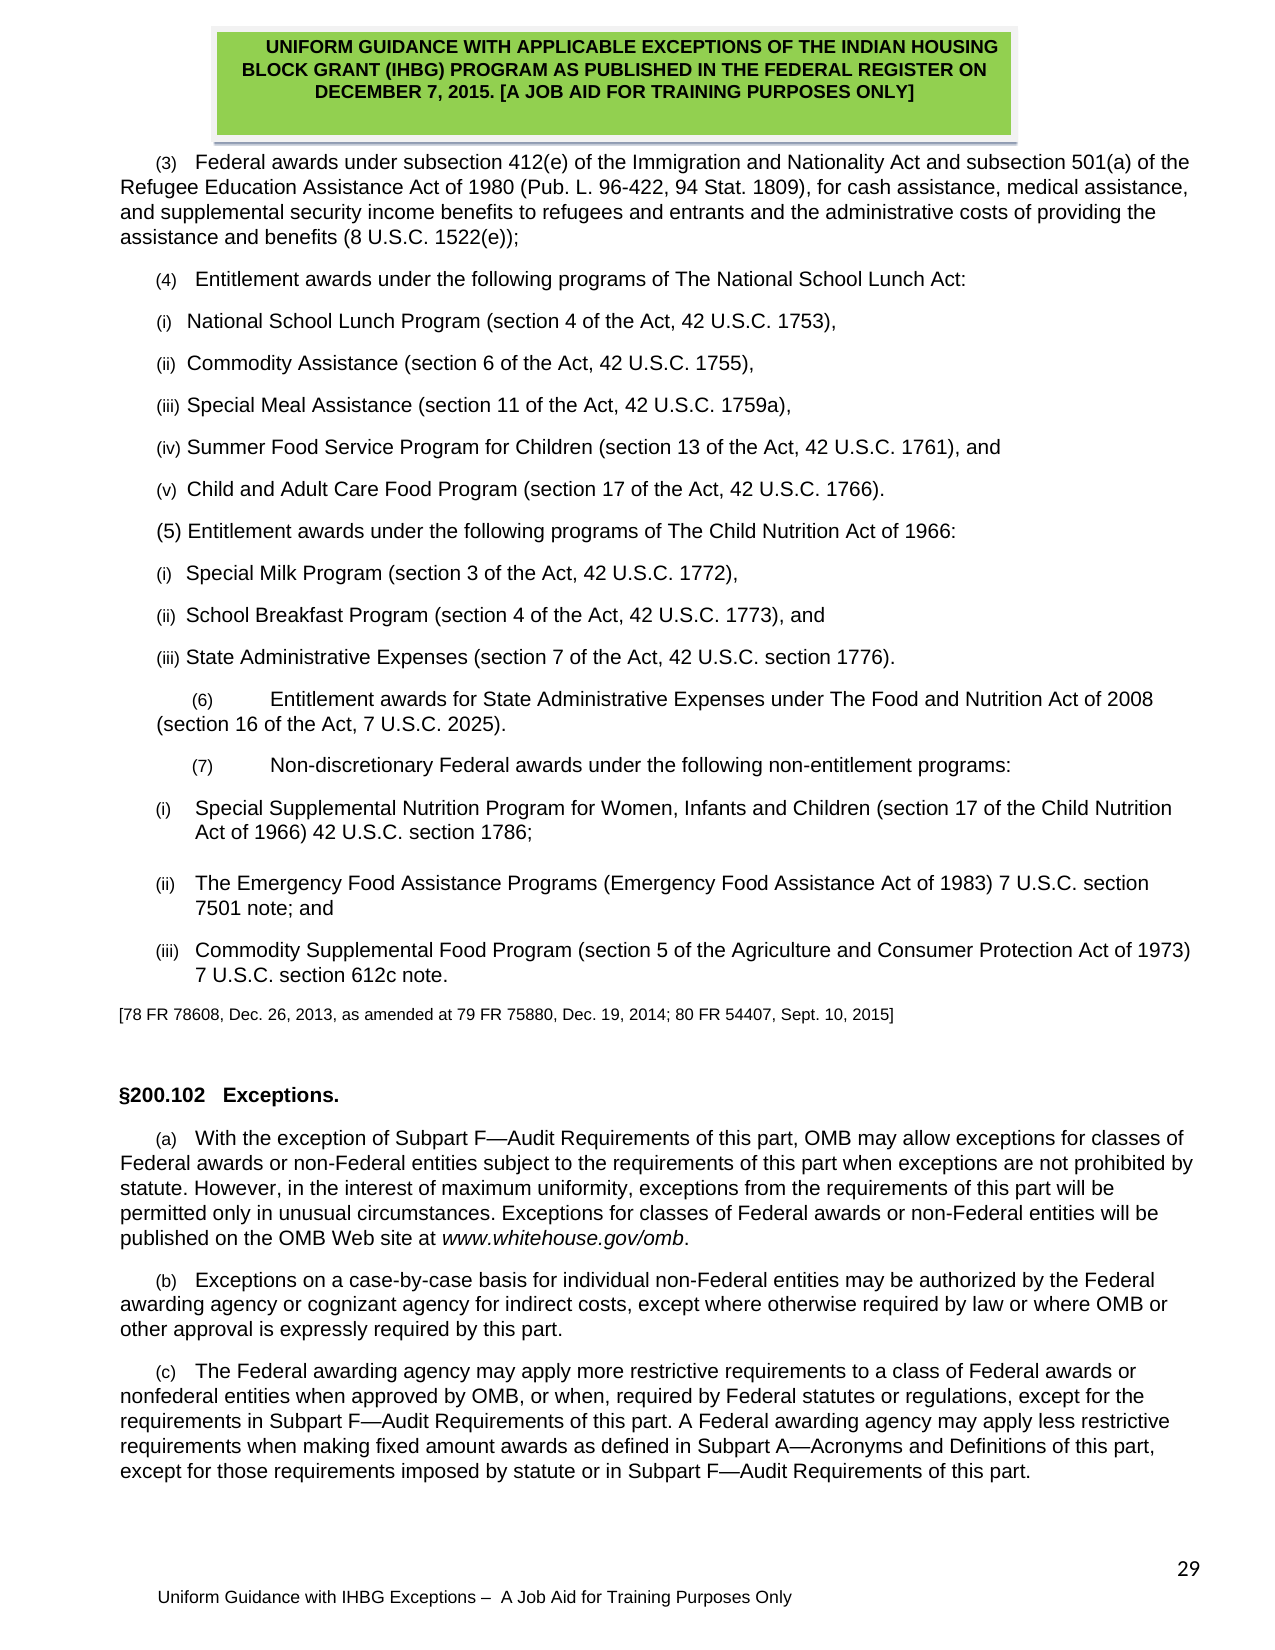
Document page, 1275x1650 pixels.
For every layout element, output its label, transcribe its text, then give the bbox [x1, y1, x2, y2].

list Entitlement awards under the following programs of The National School Lunch Act: [120, 267, 1195, 291]
list The Federal awarding agency may apply more restrictive requirements to a class of Federal awards or nonfederal entities when approved by OMB, or when, required by Federal statutes or regulations, except for the requirements in Subpart F—Audit Requirements of this part. A Federal awarding agency may apply less restrictive requirements when making fixed amount awards as defined in Subpart A—Acronyms and Definitions of this part, except for those requirements imposed by statute or in Subpart F—Audit Requirements of this part. [120, 1359, 1195, 1483]
list Federal awards under subsection 412(e) of the Immigration and Nationality Act and subsection 501(a) of the Refugee Education Assistance Act of 1980 (Pub. L. 96-422, 94 Stat. 1809), for cash assistance, medical assistance, and supplemental security income benefits to refugees and entrants and the administrative costs of providing the assistance and benefits (8 U.S.C. 1522(e)); [120, 150, 1195, 249]
list Commodity Supplemental Food Program (section 5 of the Agriculture and Consumer Protection Act of 1973) 7 U.S.C. section 612c note. [155, 937, 1195, 986]
list Commodity Assistance (section 6 of the Act, 42 U.S.C. 1755), [156, 351, 1195, 374]
list With the exception of Subpart F—Audit Requirements of this part, OMB may allow exceptions for classes of Federal awards or non-Federal entities subject to the requirements of this part when exceptions are not prohibited by statute. However, in the interest of maximum uniformity, exceptions from the requirements of this part will be permitted only in unusual circumstances. Exceptions for classes of Federal awards or non-Federal entities will be published on the OMB Web site at www.whitehouse.gov/omb. [120, 1126, 1195, 1249]
text §200.102 Exceptions. [118, 1083, 1178, 1107]
list Special Meal Assistance (section 11 of the Act, 42 U.S.C. 1759a), [156, 393, 1195, 417]
list State Administrative Expenses (section 7 of the Act, 42 U.S.C. section 1776). [156, 644, 1195, 668]
text [78 FR 78608, Dec. 26, 2013, as amended at 79 FR 75880, Dec. 19, 2014; 80 FR 54407, Sept. 10, 2015] [118, 1004, 1034, 1023]
list Non-discretionary Federal awards under the following non-entitlement programs: [156, 753, 1195, 777]
list Exceptions on a case-by-case basis for individual non-Federal entities may be authorized by the Federal awarding agency or cognizant agency for indirect costs, except where otherwise required by law or where OMB or other approval is expressly required by this part. [120, 1267, 1195, 1341]
text (5) Entitlement awards under the following programs of The Child Nutrition Act of 1966: [156, 518, 1195, 542]
list The Emergency Food Assistance Programs (Emergency Food Assistance Act of 1983) 7 U.S.C. section 7501 note; and [155, 871, 1195, 919]
list National School Lunch Program (section 4 of the Act, 42 U.S.C. 1753), [156, 309, 1195, 333]
list Entitlement awards for State Administrative Expenses under The Food and Nutrition Act of 2008 (section 16 of the Act, 7 U.S.C. 2025). [156, 686, 1195, 735]
list Summer Food Service Program for Children (section 13 of the Act, 42 U.S.C. 1761), and [156, 434, 1195, 458]
list School Breakfast Program (section 4 of the Act, 42 U.S.C. 1773), and [156, 602, 1195, 626]
list Child and Adult Care Food Program (section 17 of the Act, 42 U.S.C. 1766). [156, 477, 1195, 501]
list Special Supplemental Nutrition Program for Women, Infants and Children (section 17 of the Child Nutrition Act of 1966) 42 U.S.C. section 1786; [155, 795, 1195, 844]
list Special Milk Program (section 3 of the Act, 42 U.S.C. 1772), [156, 561, 1195, 584]
